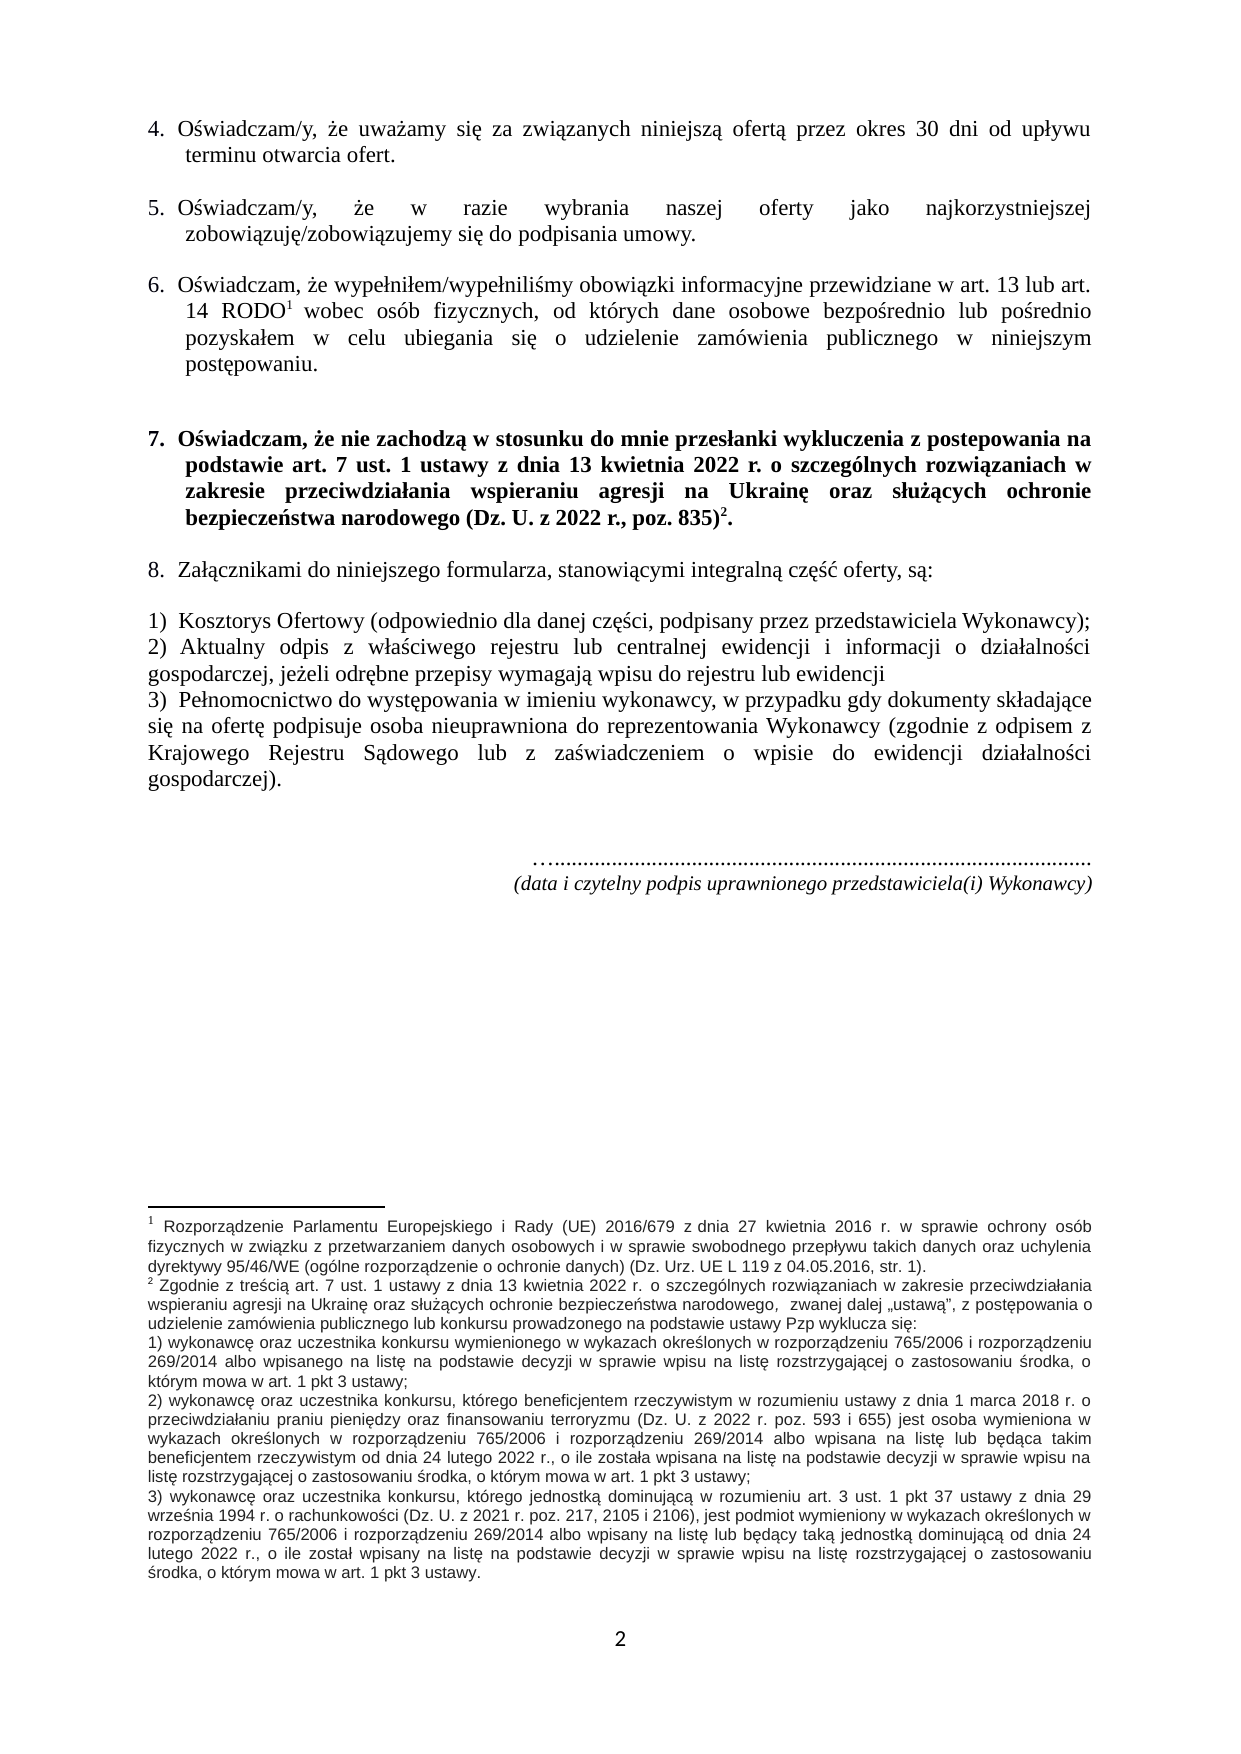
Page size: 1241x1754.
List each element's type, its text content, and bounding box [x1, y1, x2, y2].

list Załącznikami do niniejszego formularza, stanowiącymi integralną część oferty, są: [148, 556, 1093, 583]
text (data i czytelny podpis uprawnionego przedstawiciela(i) Wykonawcy) [148, 870, 1093, 894]
list Oświadczam/y, że uważamy się za związanych niniejszą ofertą przez okres 30 dni od upływu terminu otwarcia ofert. [148, 115, 1093, 168]
text ….............................................................................................. [148, 844, 1093, 870]
text 2) Aktualny odpis z właściwego rejestru lub centralnej ewidencji i informacji o działalności gospodarczej, jeżeli odrębne przepisy wymagają wpisu do rejestru lub ewidencji [148, 633, 1093, 686]
list Oświadczam/y, że w razie wybrania naszej oferty jako najkorzystniejszej zobowiązuję/zobowiązujemy się do podpisania umowy. [148, 194, 1093, 247]
list Oświadczam, że nie zachodzą w stosunku do mnie przesłanki wykluczenia z postepowania na podstawie art. 7 ust. 1 ustawy z dnia 13 kwietnia 2022 r. o szczególnych rozwiązaniach w zakresie przeciwdziałania wspieraniu agresji na Ukrainę oraz służących ochronie bezpieczeństwa narodowego (Dz. U. z 2022 r., poz. 835)2. [148, 425, 1093, 530]
text 3) Pełnomocnictwo do występowania w imieniu wykonawcy, w przypadku gdy dokumenty składające się na ofertę podpisuje osoba nieuprawniona do reprezentowania Wykonawcy (zgodnie z odpisem z Krajowego Rejestru Sądowego lub z zaświadczeniem o wpisie do ewidencji działalności gospodarczej). [148, 686, 1093, 791]
text 1) Kosztorys Ofertowy (odpowiednio dla danej części, podpisany przez przedstawiciela Wykonawcy); [148, 607, 1093, 633]
list Oświadczam, że wypełniłem/wypełniliśmy obowiązki informacyjne przewidziane w art. 13 lub art. 14 RODO wobec osób fizycznych, od których dane osobowe bezpośrednio lub pośrednio pozyskałem w celu ubiegania się o udzielenie zamówienia publicznego w niniejszym postępowaniu. [148, 271, 1093, 376]
